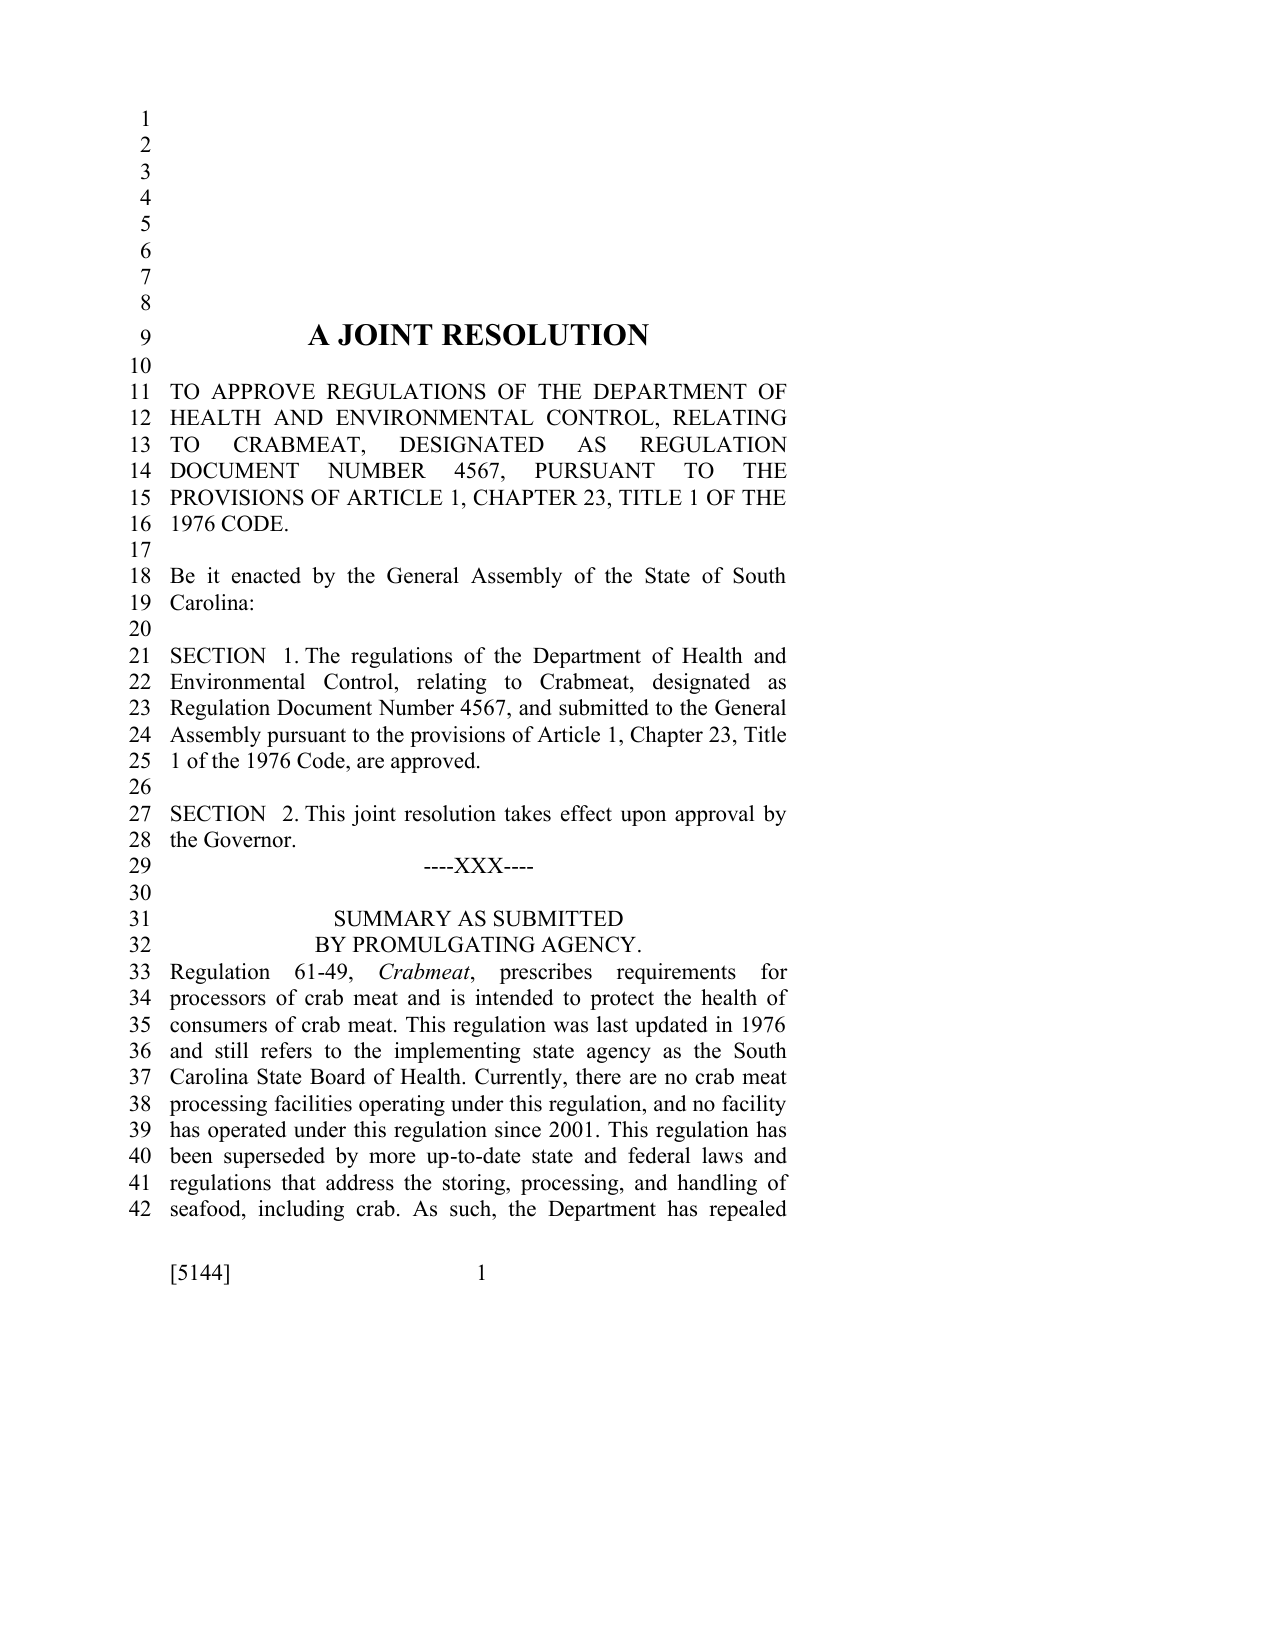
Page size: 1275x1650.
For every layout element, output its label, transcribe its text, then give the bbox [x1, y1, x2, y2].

text A JOINT RESOLUTION [169, 316, 787, 352]
text TO APPROVE REGULATIONS OF THE DEPARTMENT OF HEALTH AND ENVIRONMENTAL CONTROL, RELATING TO CRABMEAT, DESIGNATED AS REGULATION DOCUMENT NUMBER 4567, PURSUANT TO THE PROVISIONS OF ARTICLE 1, CHAPTER 23, TITLE 1 OF THE 1976 CODE. [169, 378, 787, 536]
text ----XXX---- [169, 852, 787, 879]
text Be it enacted by the General Assembly of the State of South Carolina: [169, 563, 787, 615]
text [169, 958, 787, 1221]
text SUMMARY AS SUBMITTED [169, 905, 787, 932]
text BY PROMULGATING AGENCY. [169, 932, 787, 958]
text SECTION 2. This joint resolution takes effect upon approval by the Governor. [169, 800, 787, 852]
text SECTION 1. The regulations of the Department of Health and Environmental Control, relating to Crabmeat, designated as Regulation Document Number 4567, and submitted to the General Assembly pursuant to the provisions of Article 1, Chapter 23, Title 1 of the 1976 Code, are approved. [169, 642, 787, 773]
